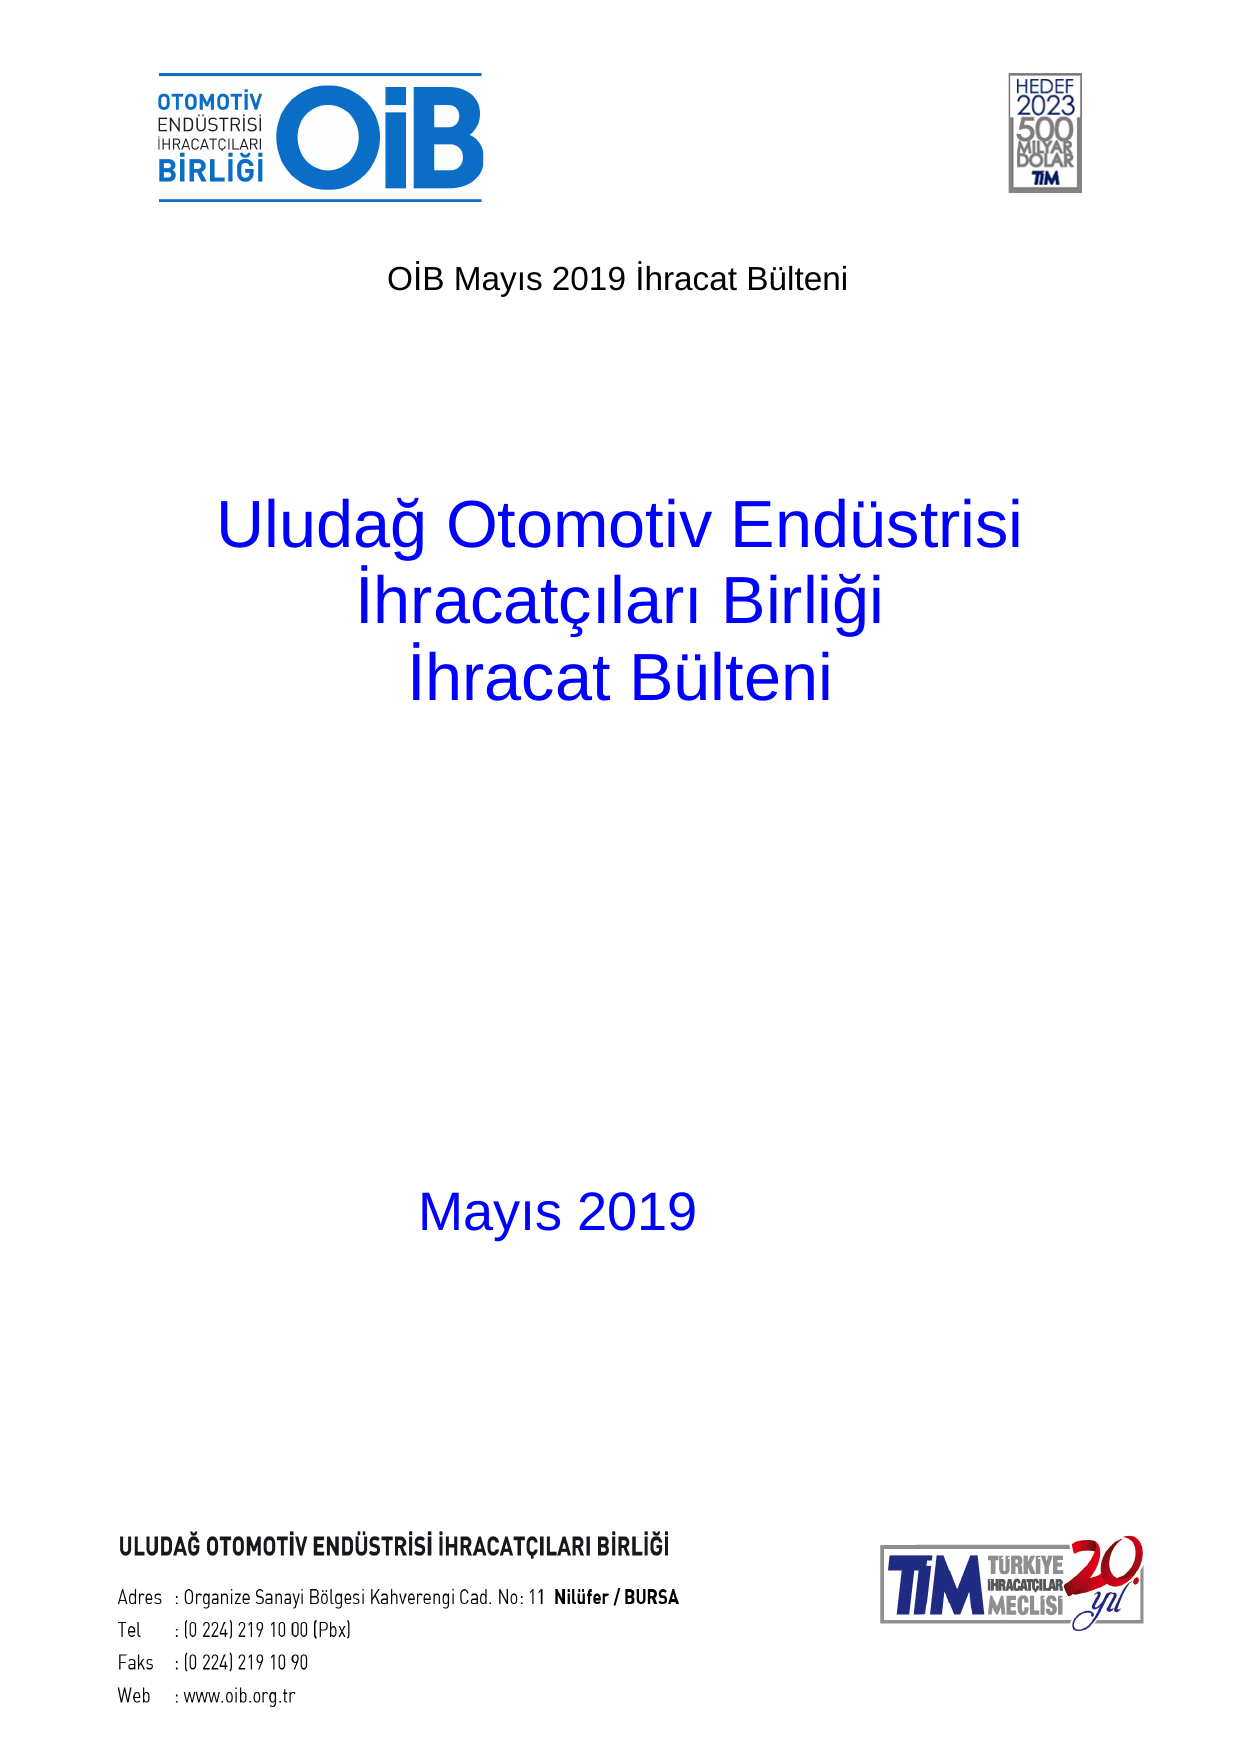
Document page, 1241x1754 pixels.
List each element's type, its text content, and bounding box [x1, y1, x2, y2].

text Uludağ Otomotiv Endüstrisi İhracatçıları Birliği [147, 485, 1093, 638]
picture [0, 1489, 1241, 1754]
picture [158, 73, 484, 202]
text OİB Mayıs 2019 İhracat Bülteni [221, 259, 1093, 298]
picture [1008, 73, 1082, 193]
text Mayıs 2019 [147, 1179, 1093, 1242]
text İhracat Bülteni [147, 638, 1093, 715]
